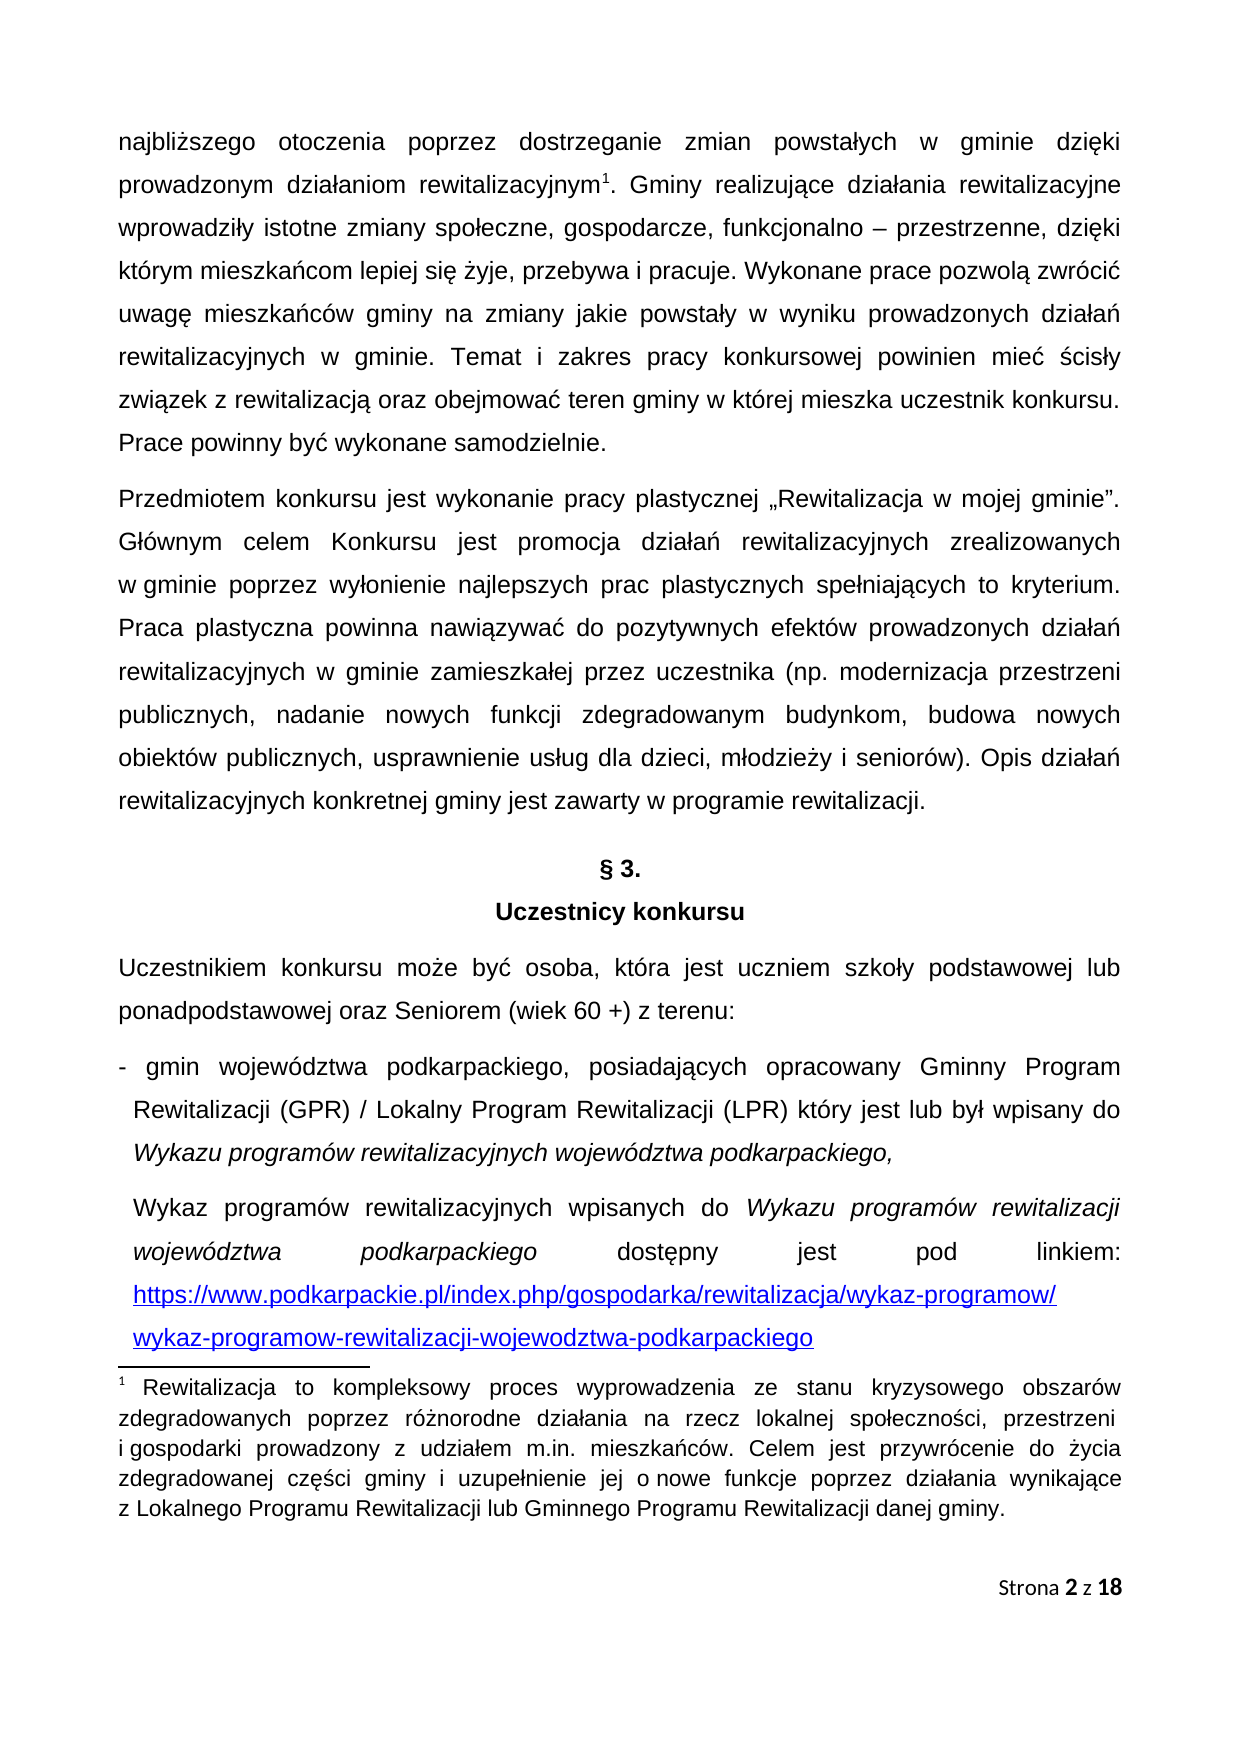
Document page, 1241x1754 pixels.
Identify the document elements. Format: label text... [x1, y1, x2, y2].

text Uczestnicy konkursu [118, 897, 1122, 926]
text Uczestnikiem konkursu może być osoba, która jest uczniem szkoły podstawowej lub ponadpodstawowej oraz Seniorem (wiek 60 +) z terenu: [118, 953, 1122, 1025]
text Wykaz programów rewitalizacyjnych wpisanych do Wykazu programów rewitalizacji województwa podkarpackiego dostępny jest pod linkiem: https://www.podkarpackie.pl/index.php/gospodarka/rewitalizacja/wykaz-programow/wykaz-programow-rewitalizacji-wojewodztwa-podkarpackiego [133, 1193, 1122, 1352]
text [118, 127, 1122, 457]
text Przedmiotem konkursu jest wykonanie pracy plastycznej „Rewitalizacja w mojej gminie”. Głównym celem Konkursu jest promocja działań rewitalizacyjnych zrealizowanych w gminie poprzez wyłonienie najlepszych prac plastycznych spełniających to kryterium. Praca plastyczna powinna nawiązywać do pozytywnych efektów prowadzonych działań rewitalizacyjnych w gminie zamieszkałej przez uczestnika (np. modernizacja przestrzeni publicznych, nadanie nowych funkcji zdegradowanym budynkom, budowa nowych obiektów publicznych, usprawnienie usług dla dzieci, młodzieży i seniorów). Opis działań rewitalizacyjnych konkretnej gminy jest zawarty w programie rewitalizacji. [118, 484, 1122, 815]
text § 3. [118, 854, 1122, 883]
text - gmin województwa podkarpackiego, posiadających opracowany Gminny Program Rewitalizacji (GPR) / Lokalny Program Rewitalizacji (LPR) który jest lub był wpisany do Wykazu programów rewitalizacyjnych województwa podkarpackiego, [118, 1052, 1122, 1167]
